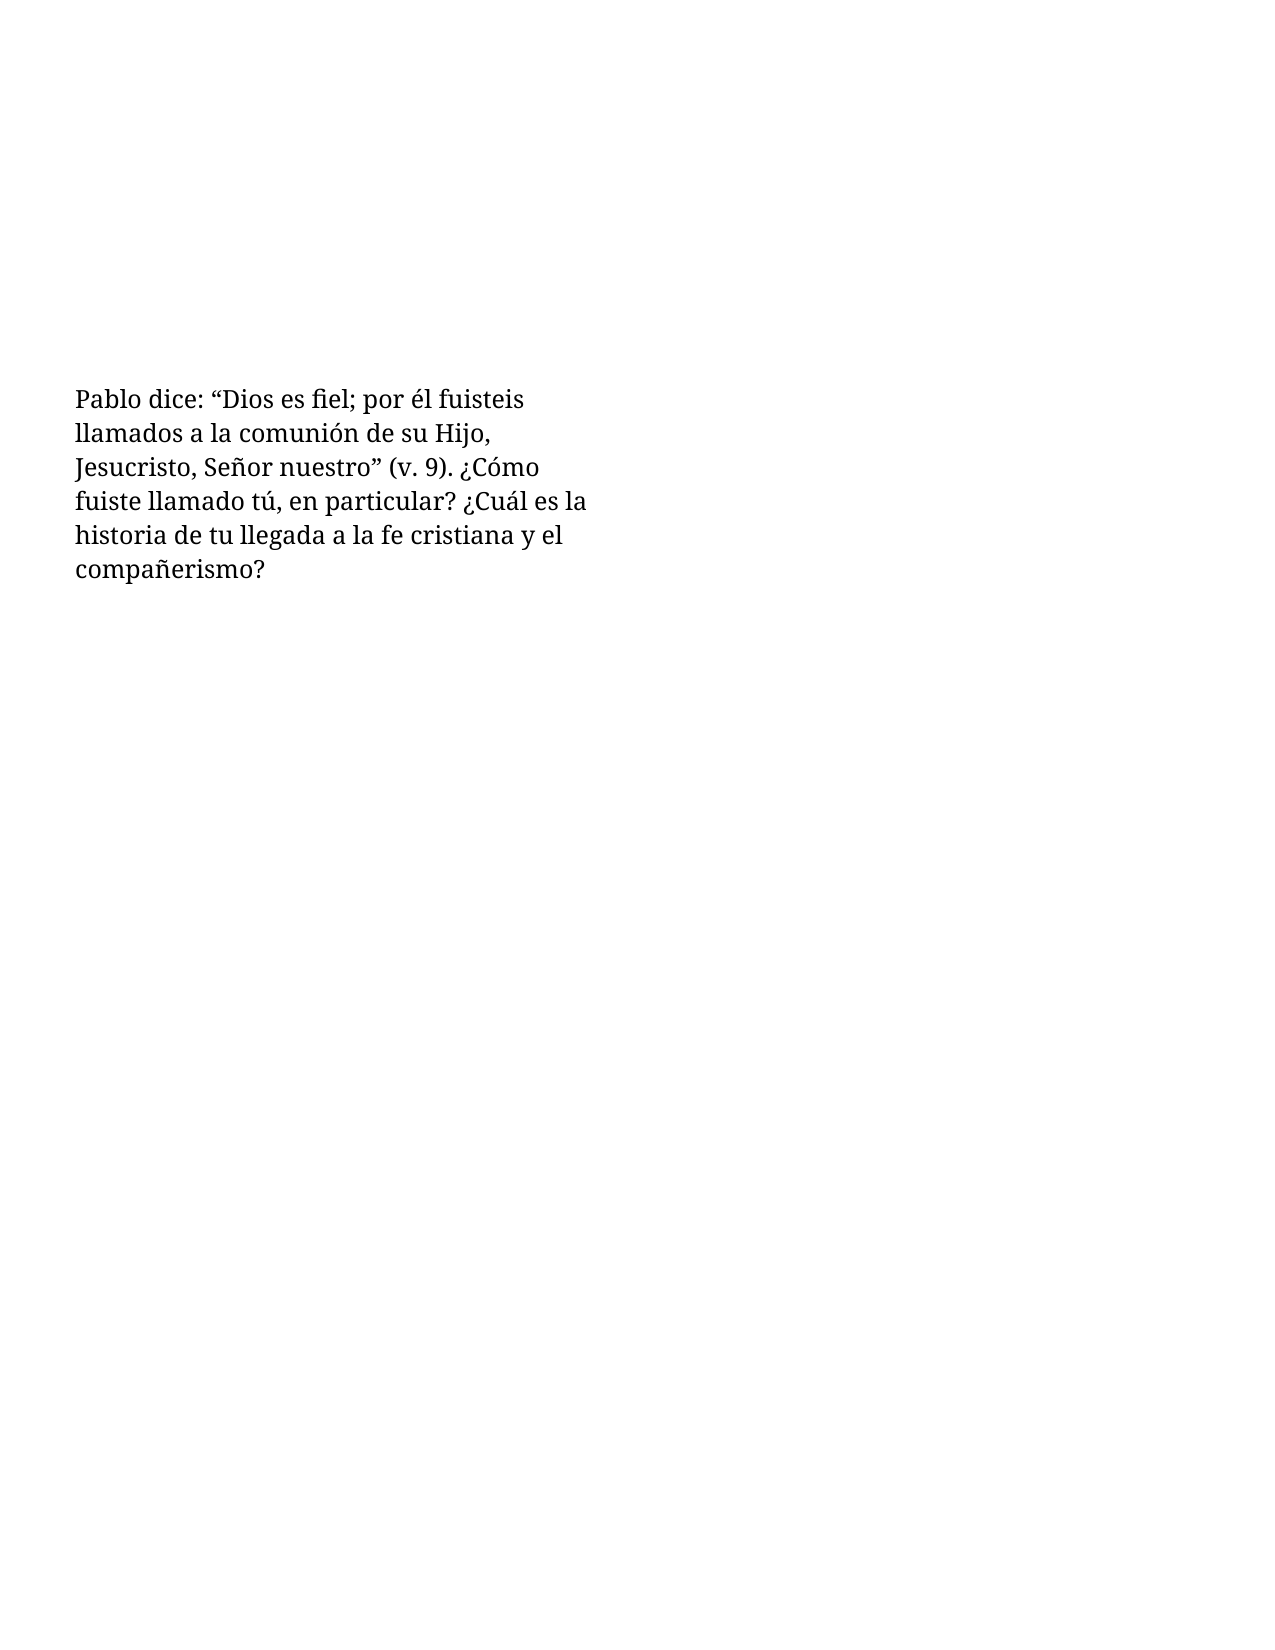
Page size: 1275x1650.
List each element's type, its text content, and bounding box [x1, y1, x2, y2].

text Pablo dice: “Dios es fiel; por él fuisteis llamados a la comunión de su Hijo, Jesucristo, Señor nuestro” (v. 9). ¿Cómo fuiste llamado tú, en particular? ¿Cuál es la historia de tu llegada a la fe cristiana y el compañerismo? [75, 382, 600, 586]
